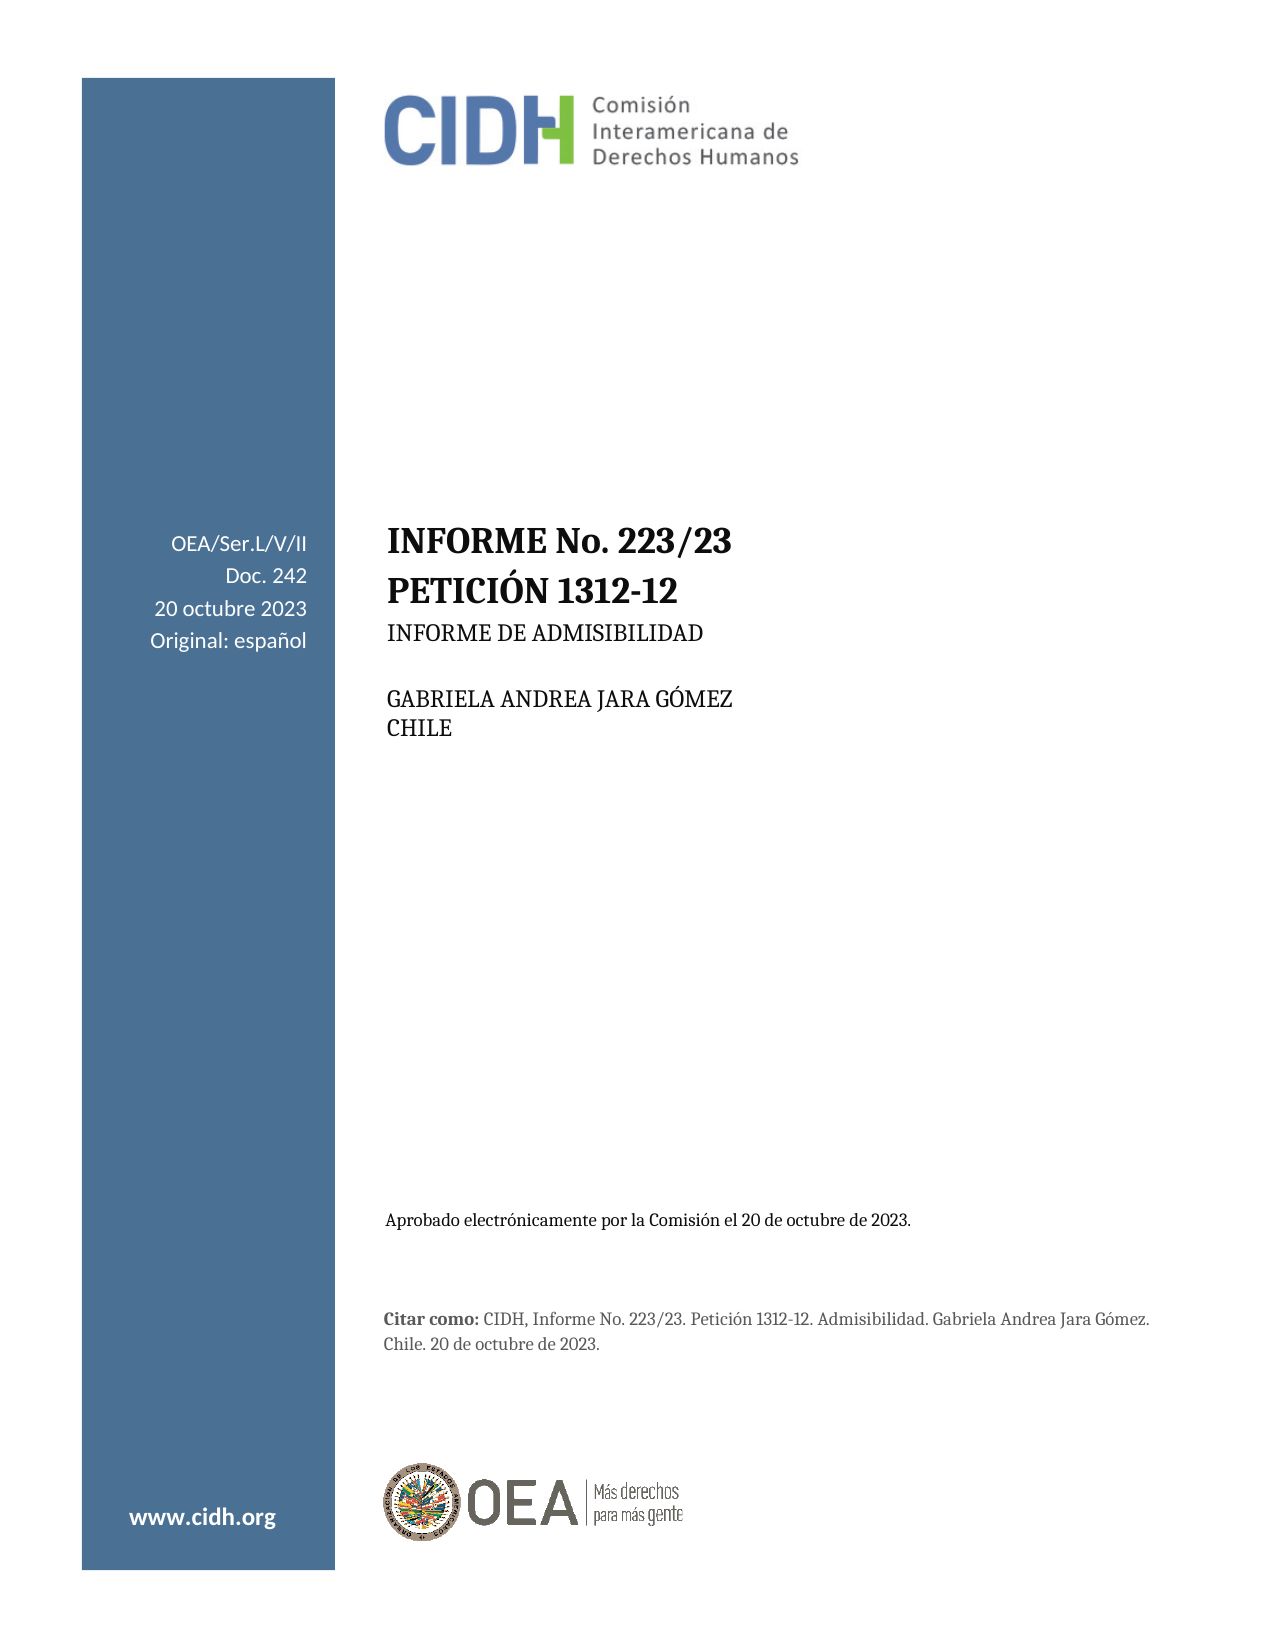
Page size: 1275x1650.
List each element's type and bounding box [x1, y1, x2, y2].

picture [375, 87, 810, 172]
picture [383, 1463, 683, 1541]
